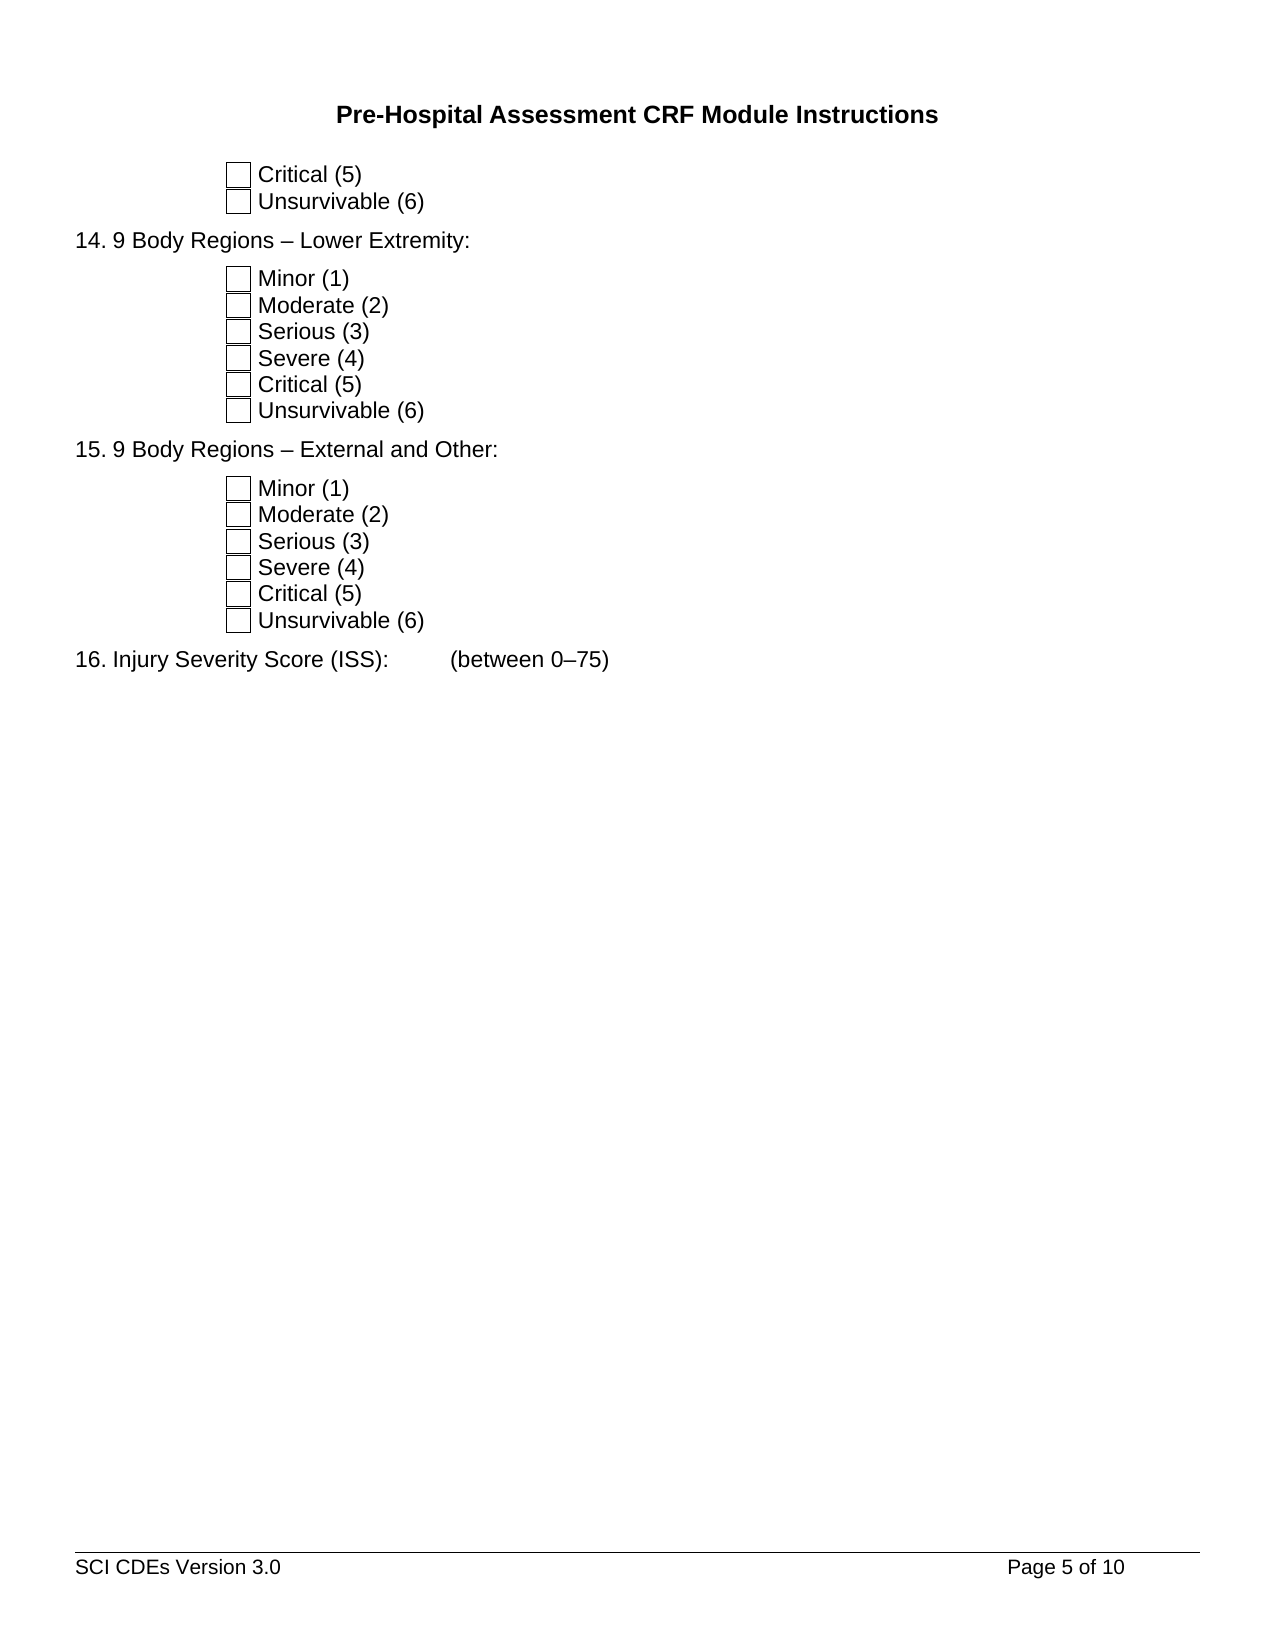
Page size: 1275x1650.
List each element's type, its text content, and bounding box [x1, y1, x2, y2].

list Serious (3) [112, 318, 1200, 344]
list 9 Body Regions – Lower Extremity: [75, 227, 1200, 253]
list Minor (1) [112, 265, 1200, 292]
list Moderate (2) [112, 292, 1200, 318]
list Minor (1) [112, 475, 1200, 501]
list Unsurvivable (6) [112, 188, 1200, 214]
list Severe (4) [112, 554, 1200, 580]
list Critical (5) [112, 580, 1200, 607]
list Critical (5) [112, 161, 1200, 188]
list Injury Severity Score (ISS): (between 0–75) [75, 646, 1200, 672]
list Unsurvivable (6) [112, 397, 1200, 423]
list Unsurvivable (6) [112, 607, 1200, 633]
list 9 Body Regions – External and Other: [75, 436, 1200, 462]
list Critical (5) [112, 371, 1200, 397]
list Moderate (2) [112, 501, 1200, 528]
list Severe (4) [112, 344, 1200, 371]
list Serious (3) [112, 528, 1200, 554]
